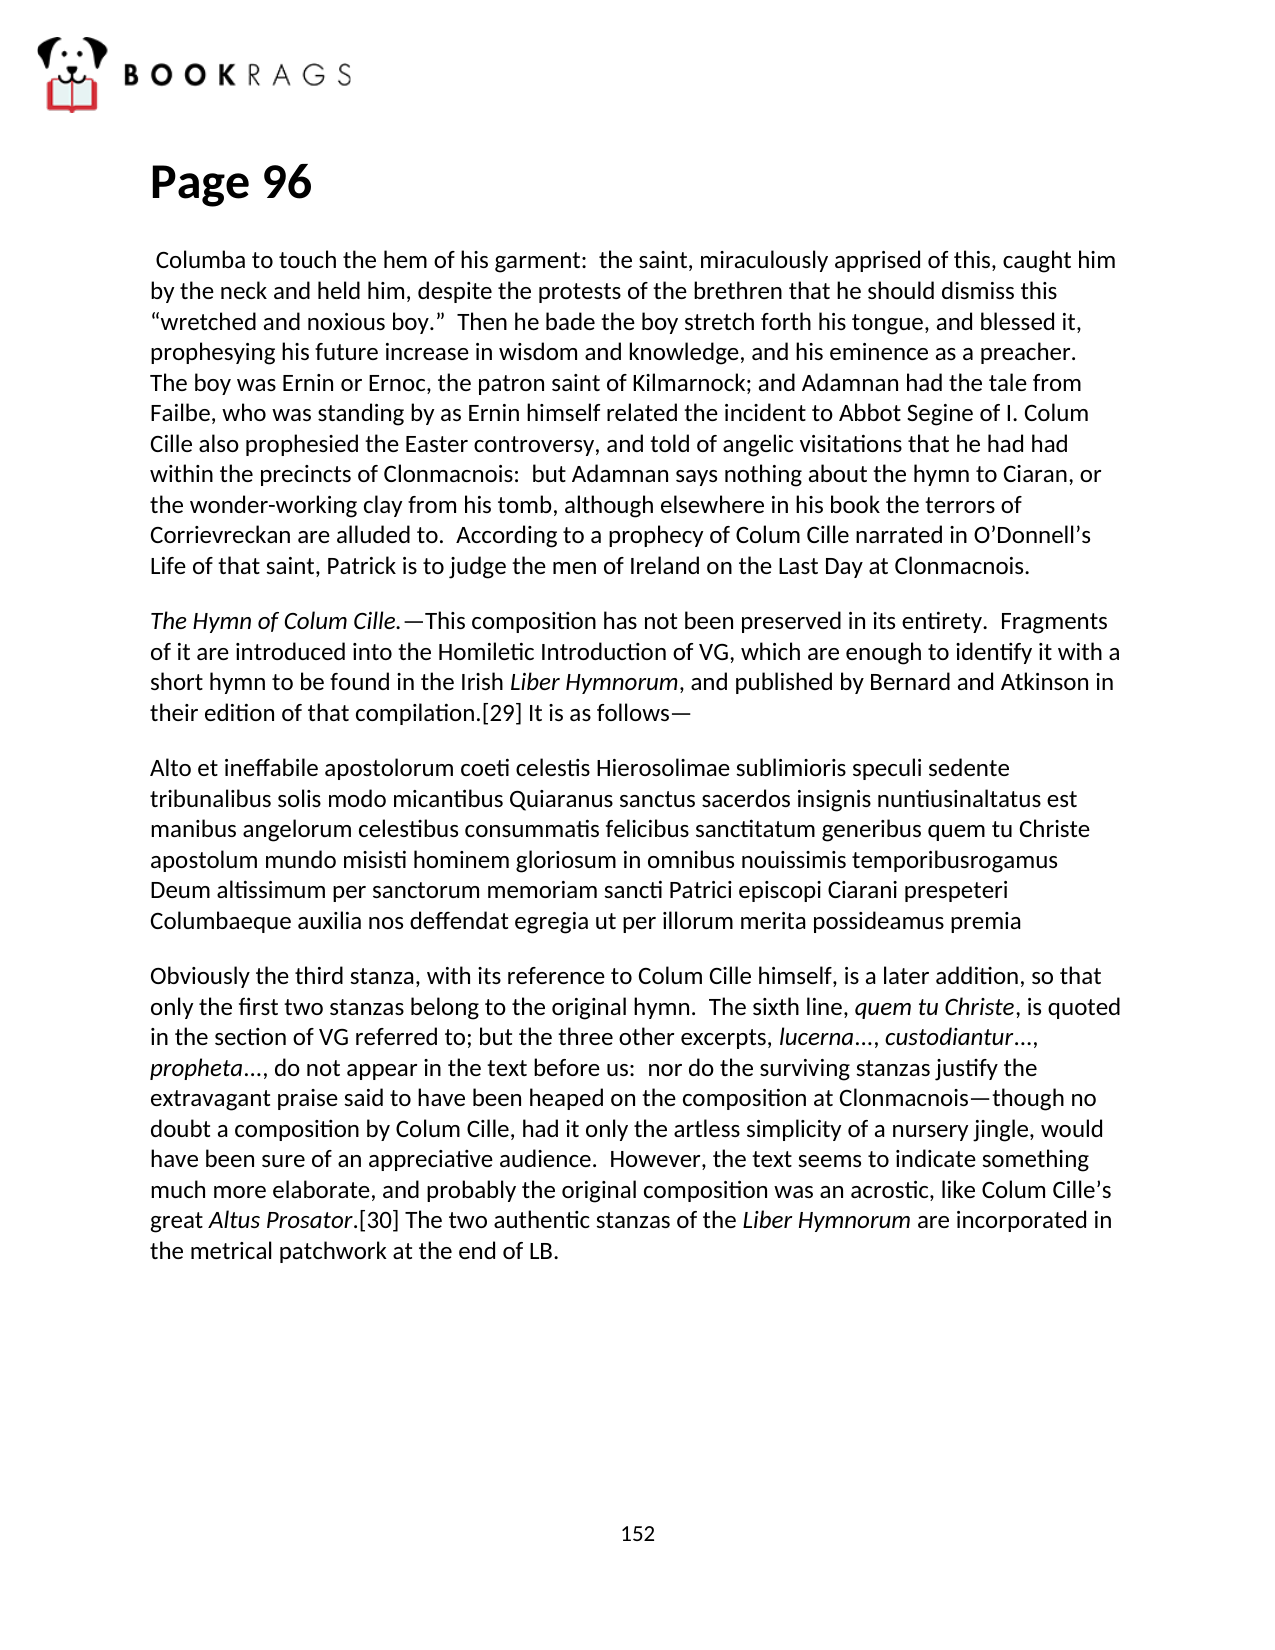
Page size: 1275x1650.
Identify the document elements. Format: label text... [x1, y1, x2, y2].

text The Hymn of Colum Cille.—­This composition has not been preserved in its entirety. Fragments of it are introduced into the Homiletic Introduction of VG, which are enough to identify it with a short hymn to be found in the Irish Liber Hymnorum, and published by Bernard and Atkinson in their edition of that compilation.[29] It is as follows—­ [150, 605, 1125, 727]
picture [37, 37, 351, 113]
text Obviously the third stanza, with its reference to Colum Cille himself, is a later addition, so that only the first two stanzas belong to the original hymn. The sixth line, quem tu Christe, is quoted in the section of VG referred to; but the three other excerpts, lucerna..., custodiantur..., propheta..., do not appear in the text before us: nor do the surviving stanzas justify the extravagant praise said to have been heaped on the composition at Clonmacnois—­though no doubt a composition by Colum Cille, had it only the artless simplicity of a nursery jingle, would have been sure of an appreciative audience. However, the text seems to indicate something much more elaborate, and probably the original composition was an acrostic, like Colum Cille’s great Altus Prosator.[30] The two authentic stanzas of the Liber Hymnorum are incorporated in the metrical patchwork at the end of LB. [150, 961, 1125, 1266]
text Alto et ineffabile apostolorum coeti celestis Hierosolimae sublimioris speculi sedente tribunalibus solis modo micantibus Quiaranus sanctus sacerdos insignis nuntiusinaltatus est manibus angelorum celestibus consummatis felicibus sanctitatum generibus quem tu Christe apostolum mundo misisti hominem gloriosum in omnibus nouissimis temporibusrogamus Deum altissimum per sanctorum memoriam sancti Patrici episcopi Ciarani prespeteri Columbaeque auxilia nos deffendat egregia ut per illorum merita possideamus premia [150, 752, 1125, 936]
text Columba to touch the hem of his garment: the saint, miraculously apprised of this, caught him by the neck and held him, despite the protests of the brethren that he should dismiss this “wretched and noxious boy.” Then he bade the boy stretch forth his tongue, and blessed it, prophesying his future increase in wisdom and knowledge, and his eminence as a preacher. The boy was Ernin or Ernoc, the patron saint of Kilmarnock; and Adamnan had the tale from Failbe, who was standing by as Ernin himself related the incident to Abbot Segine of I. Colum Cille also prophesied the Easter controversy, and told of angelic visitations that he had had within the precincts of Clonmacnois: but Adamnan says nothing about the hymn to Ciaran, or the wonder-working clay from his tomb, although elsewhere in his book the terrors of Corrievreckan are alluded to. According to a prophecy of Colum Cille narrated in O’Donnell’s Life of that saint, Patrick is to judge the men of Ireland on the Last Day at Clonmacnois. [150, 244, 1125, 580]
text Page 96 [150, 150, 1125, 211]
